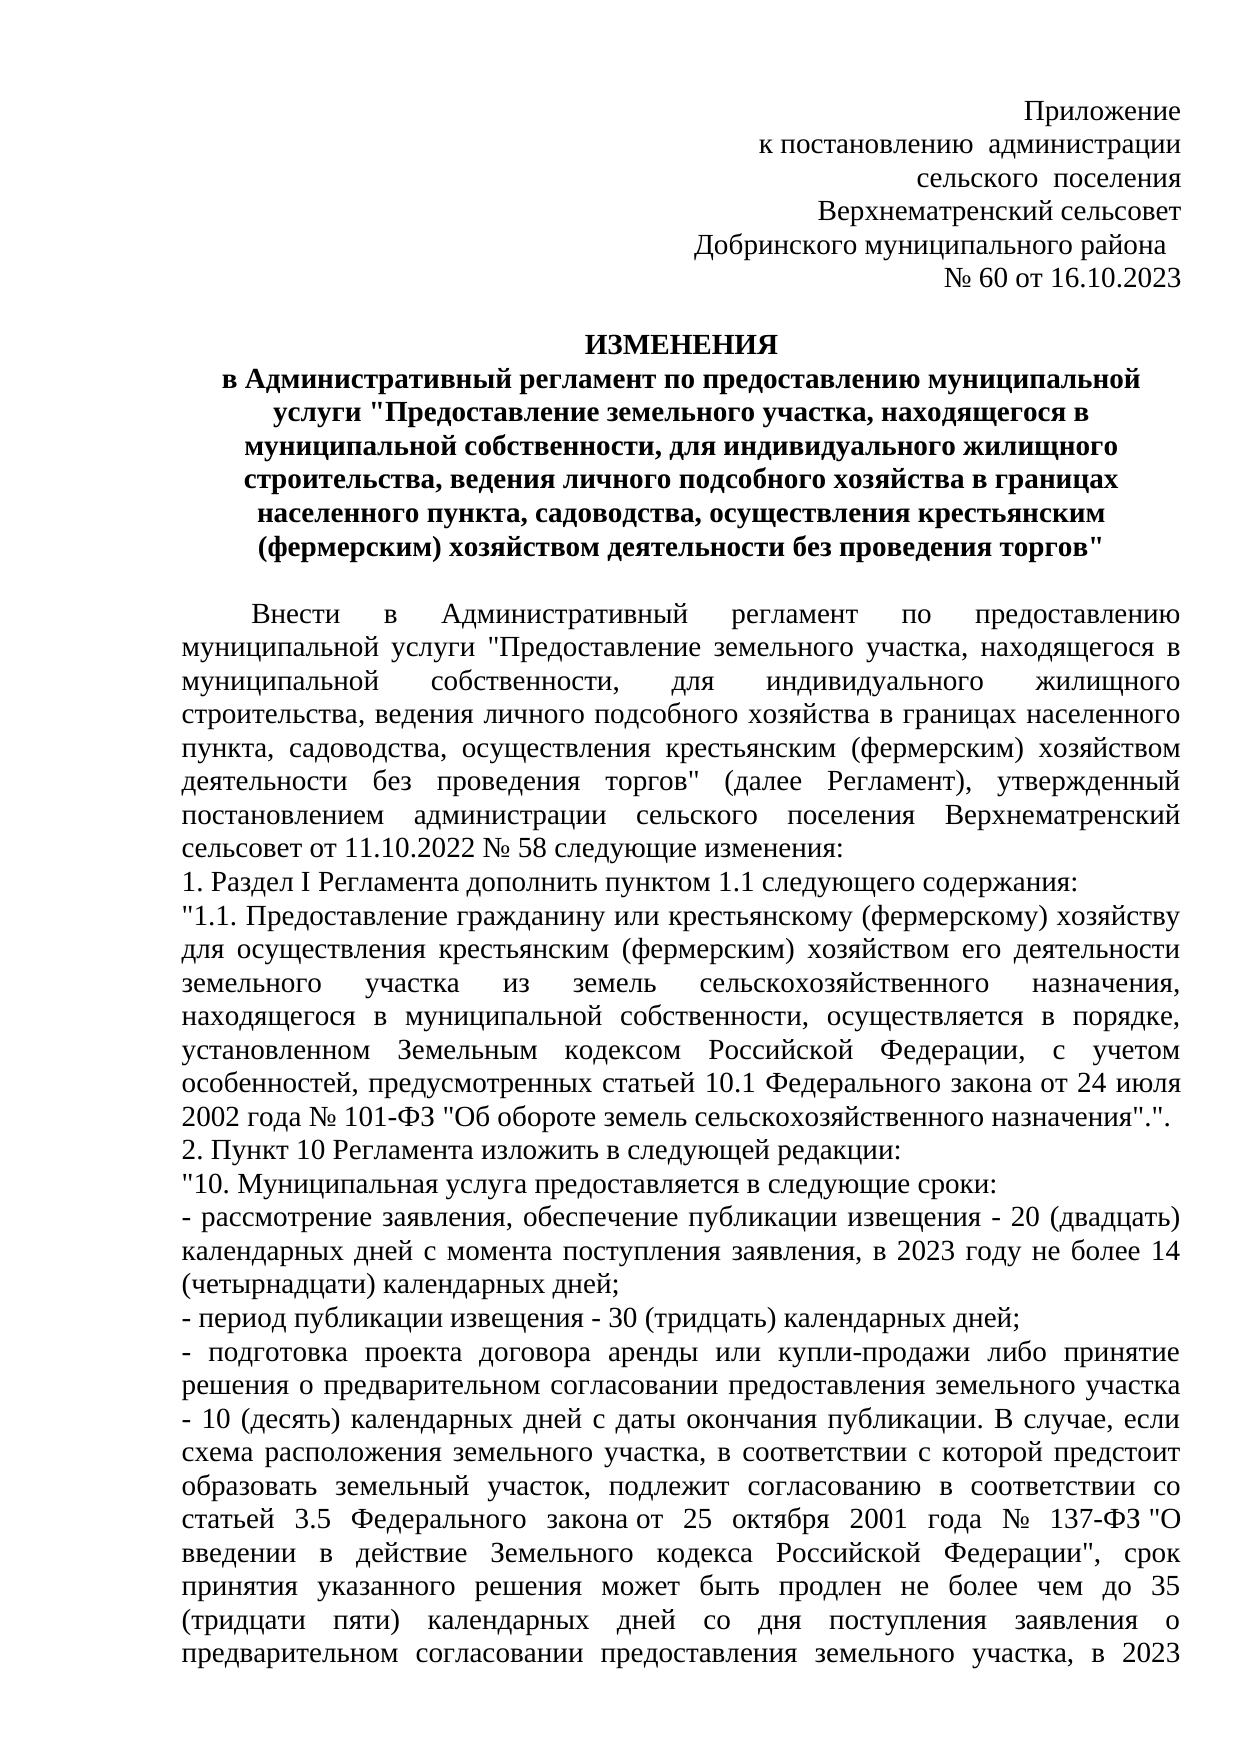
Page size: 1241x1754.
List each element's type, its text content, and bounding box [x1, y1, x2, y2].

text "10. Муниципальная услуга предоставляется в следующие сроки: [181, 1166, 1181, 1199]
text "1.1. Предоставление гражданину или крестьянскому (фермерскому) хозяйству для осуществления крестьянским (фермерским) хозяйством его деятельности земельного участка из земель сельскохозяйственного назначения, находящегося в муниципальной собственности, осуществляется в порядке, установленном Земельным кодексом Российской Федерации, с учетом особенностей, предусмотренных статьей 10.1 Федерального закона от 24 июля 2002 года № 101-ФЗ "Об обороте земель сельскохозяйственного назначения".". [181, 898, 1181, 1132]
text Внести в Административный регламент по предоставлению муниципальной услуги "Предоставление земельного участка, находящегося в муниципальной собственности, для индивидуального жилищного строительства, ведения личного подсобного хозяйства в границах населенного пункта, садоводства, осуществления крестьянским (фермерским) хозяйством деятельности без проведения торгов" (далее Регламент), утвержденный постановлением администрации сельского поселения Верхнематренский сельсовет от 11.10.2022 № 58 следующие изменения: [181, 596, 1181, 864]
text - рассмотрение заявления, обеспечение публикации извещения - 20 (двадцать) календарных дней с момента поступления заявления, в 2023 году не более 14 (четырнадцати) календарных дней; [181, 1199, 1181, 1300]
text - период публикации извещения - 30 (тридцать) календарных дней; [181, 1300, 1181, 1334]
text ИЗМЕНЕНИЯ [181, 327, 1181, 361]
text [181, 1334, 1181, 1669]
text сельского поселения [181, 160, 1181, 193]
text в Административный регламент по предоставлению муниципальной услуги "Предоставление земельного участка, находящегося в муниципальной собственности, для индивидуального жилищного строительства, ведения личного подсобного хозяйства в границах населенного пункта, садоводства, осуществления крестьянским (фермерским) хозяйством деятельности без проведения торгов" [181, 361, 1181, 562]
text 2. Пункт 10 Регламента изложить в следующей редакции: [181, 1132, 1181, 1166]
text 1. Раздел I Регламента дополнить пунктом 1.1 следующего содержания: [181, 864, 1181, 898]
text к постановлению администрации [181, 126, 1181, 160]
text Приложение [181, 93, 1181, 126]
text № 60 от 16.10.2023 [181, 260, 1181, 294]
text Верхнематренский сельсовет [181, 193, 1181, 227]
text Добринского муниципального района [181, 227, 1181, 260]
